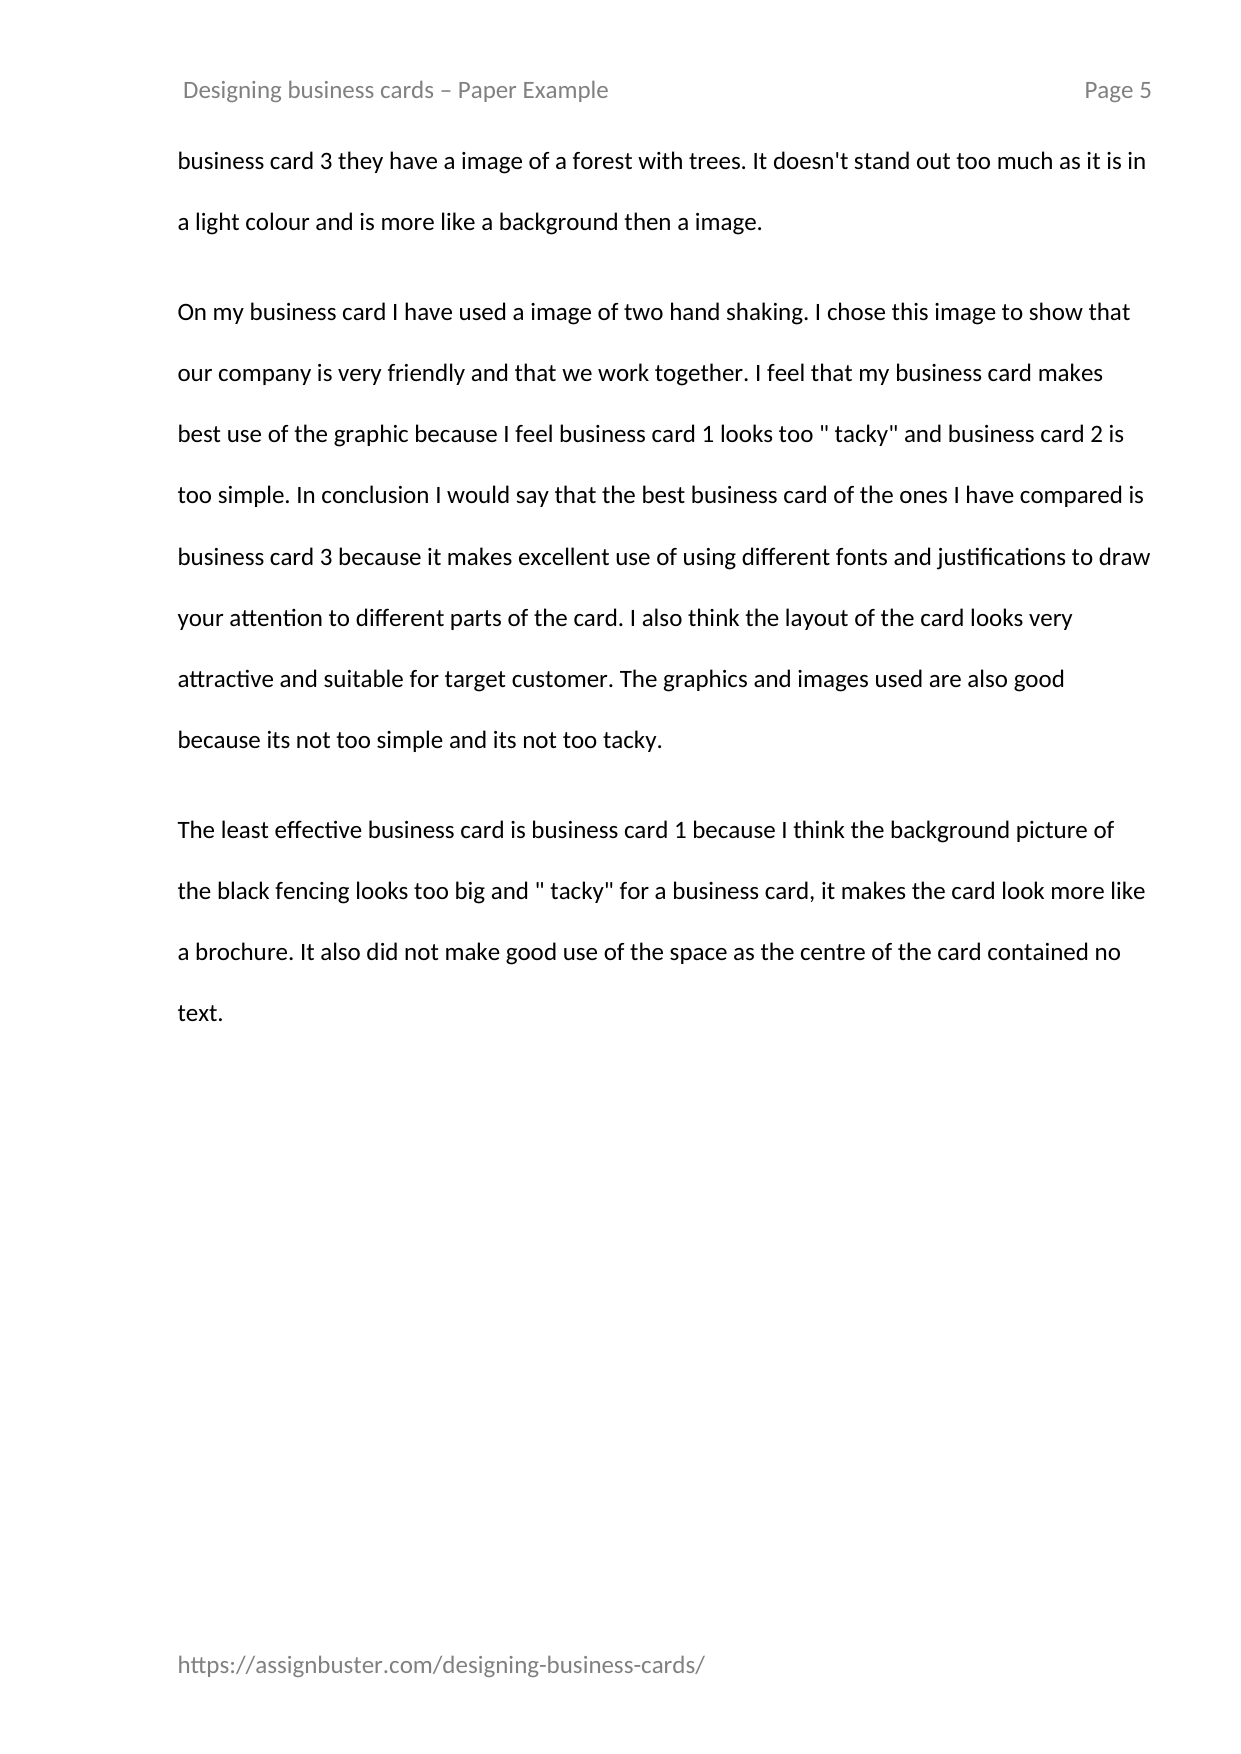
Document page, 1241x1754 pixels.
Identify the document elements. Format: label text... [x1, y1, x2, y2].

text The least effective business card is business card 1 because I think the background picture of the black fencing looks too big and " tacky" for a business card, it makes the card look more like a brochure. It also did not make good use of the space as the centre of the card contained no text. [177, 814, 1152, 1028]
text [177, 145, 1152, 237]
text On my business card I have used a image of two hand shaking. I chose this image to show that our company is very friendly and that we work together. I feel that my business card makes best use of the graphic because I feel business card 1 looks too " tacky" and business card 2 is too simple. In conclusion I would say that the best business card of the ones I have compared is business card 3 because it makes excellent use of using different fonts and justifications to draw your attention to different parts of the card. I also think the layout of the card looks very attractive and suitable for target customer. The graphics and images used are also good because its not too simple and its not too tacky. [177, 297, 1152, 754]
